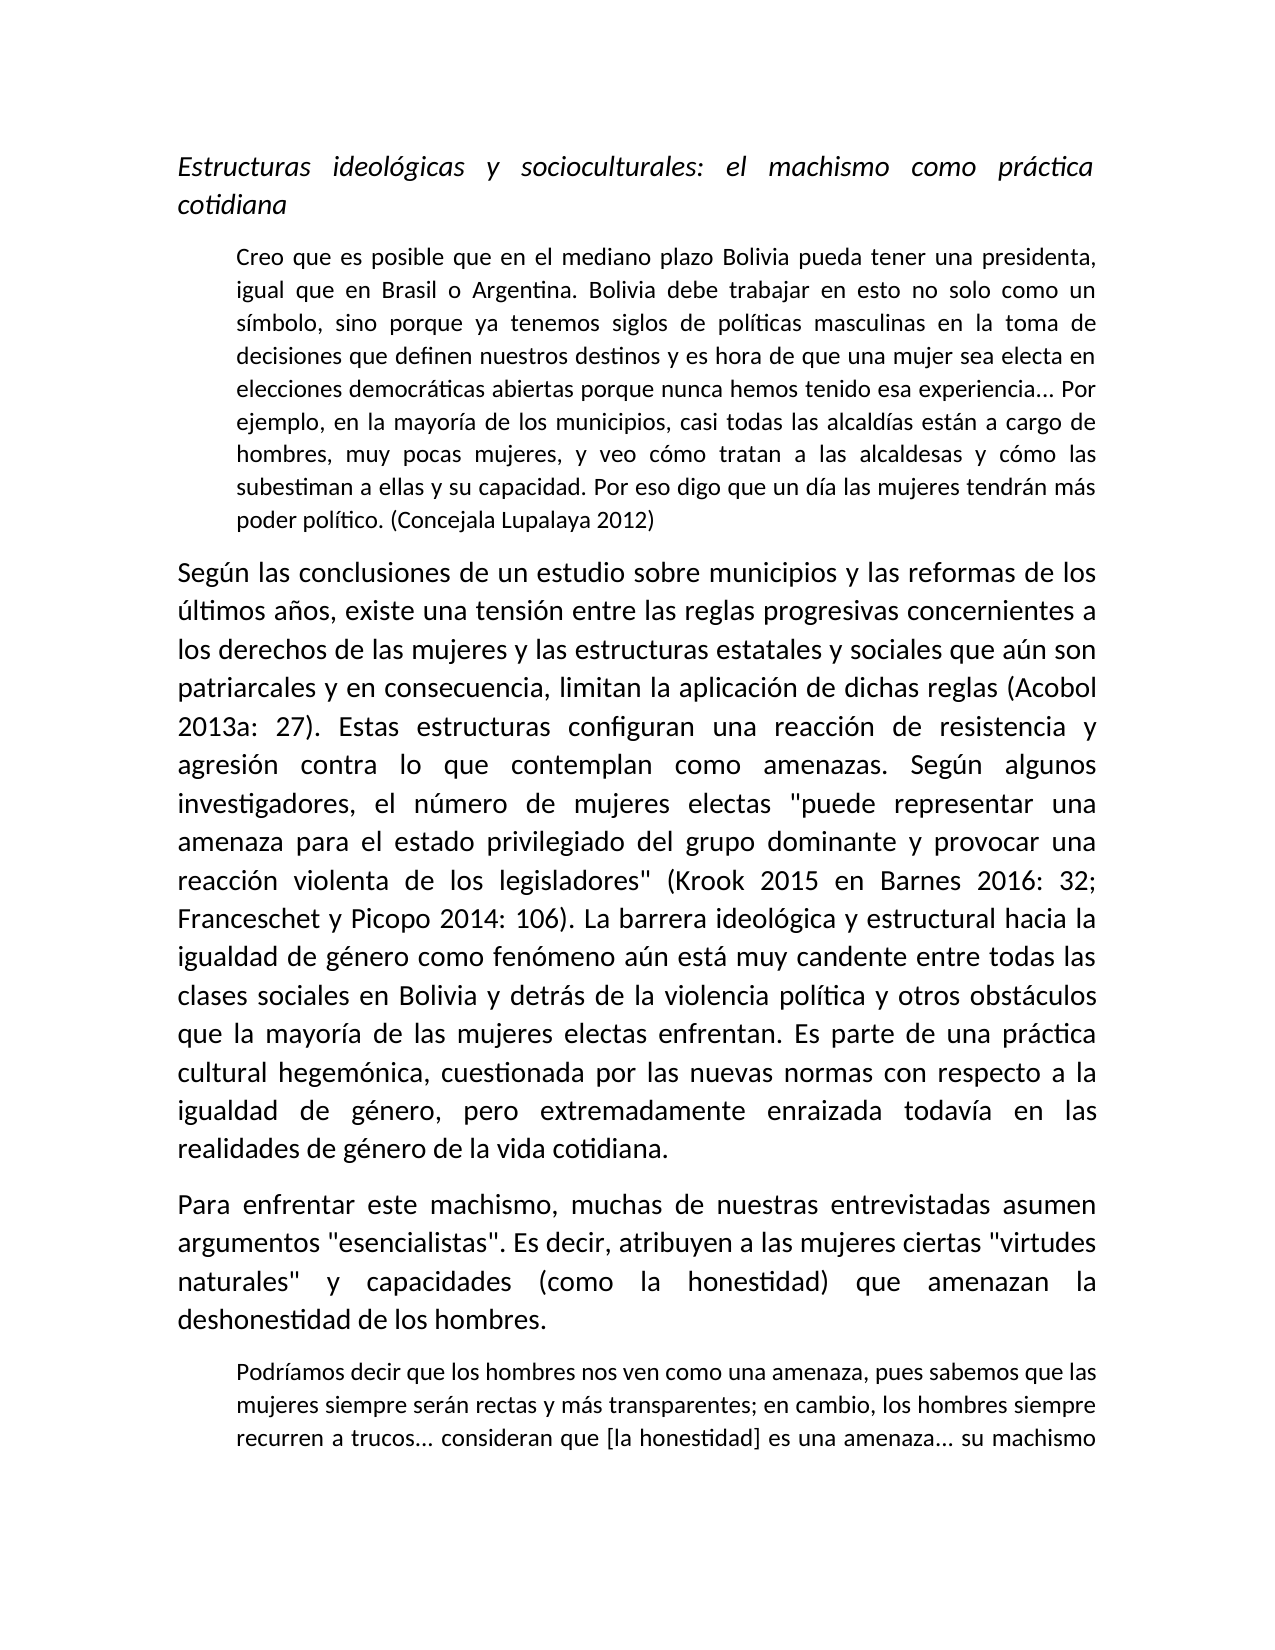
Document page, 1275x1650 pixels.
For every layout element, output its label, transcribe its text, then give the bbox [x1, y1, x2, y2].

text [236, 1356, 1098, 1452]
text Estructuras ideológicas y socioculturales: el machismo como práctica cotidiana [177, 148, 1098, 222]
text Creo que es posible que en el mediano plazo Bolivia pueda tener una presidenta, igual que en Brasil o Argentina. Bolivia debe trabajar en esto no solo como un símbolo, sino porque ya tenemos siglos de políticas masculinas en la toma de decisiones que definen nuestros destinos y es hora de que una mujer sea electa en elecciones democráticas abiertas porque nunca hemos tenido esa experiencia... Por ejemplo, en la mayoría de los municipios, casi todas las alcaldías están a cargo de hombres, muy pocas mujeres, y veo cómo tratan a las alcaldesas y cómo las subestiman a ellas y su capacidad. Por eso digo que un día las mujeres tendrán más poder político. (Concejala Lupalaya 2012) [236, 241, 1098, 535]
text Para enfrentar este machismo, muchas de nuestras entrevistadas asumen argumentos "esencialistas". Es decir, atribuyen a las mujeres ciertas "virtudes naturales" y capacidades (como la honestidad) que amenazan la deshonestidad de los hombres. [177, 1186, 1098, 1337]
text Según las conclusiones de un estudio sobre municipios y las reformas de los últimos años, existe una tensión entre las reglas progresivas concernientes a los derechos de las mujeres y las estructuras estatales y sociales que aún son patriarcales y en consecuencia, limitan la aplicación de dichas reglas (Acobol 2013a: 27). Estas estructuras configuran una reacción de resistencia y agresión contra lo que contemplan como amenazas. Según algunos investigadores, el número de mujeres electas "puede representar una amenaza para el estado privilegiado del grupo dominante y provocar una reacción violenta de los legisladores" (Krook 2015 en Barnes 2016: 32; Franceschet y Picopo 2014: 106). La barrera ideológica y estructural hacia la igualdad de género como fenómeno aún está muy candente entre todas las clases sociales en Bolivia y detrás de la violencia política y otros obstáculos que la mayoría de las mujeres electas enfrentan. Es parte de una práctica cultural hegemónica, cuestionada por las nuevas normas con respecto a la igualdad de género, pero extremadamente enraizada todavía en las realidades de género de la vida cotidiana. [177, 554, 1098, 1166]
